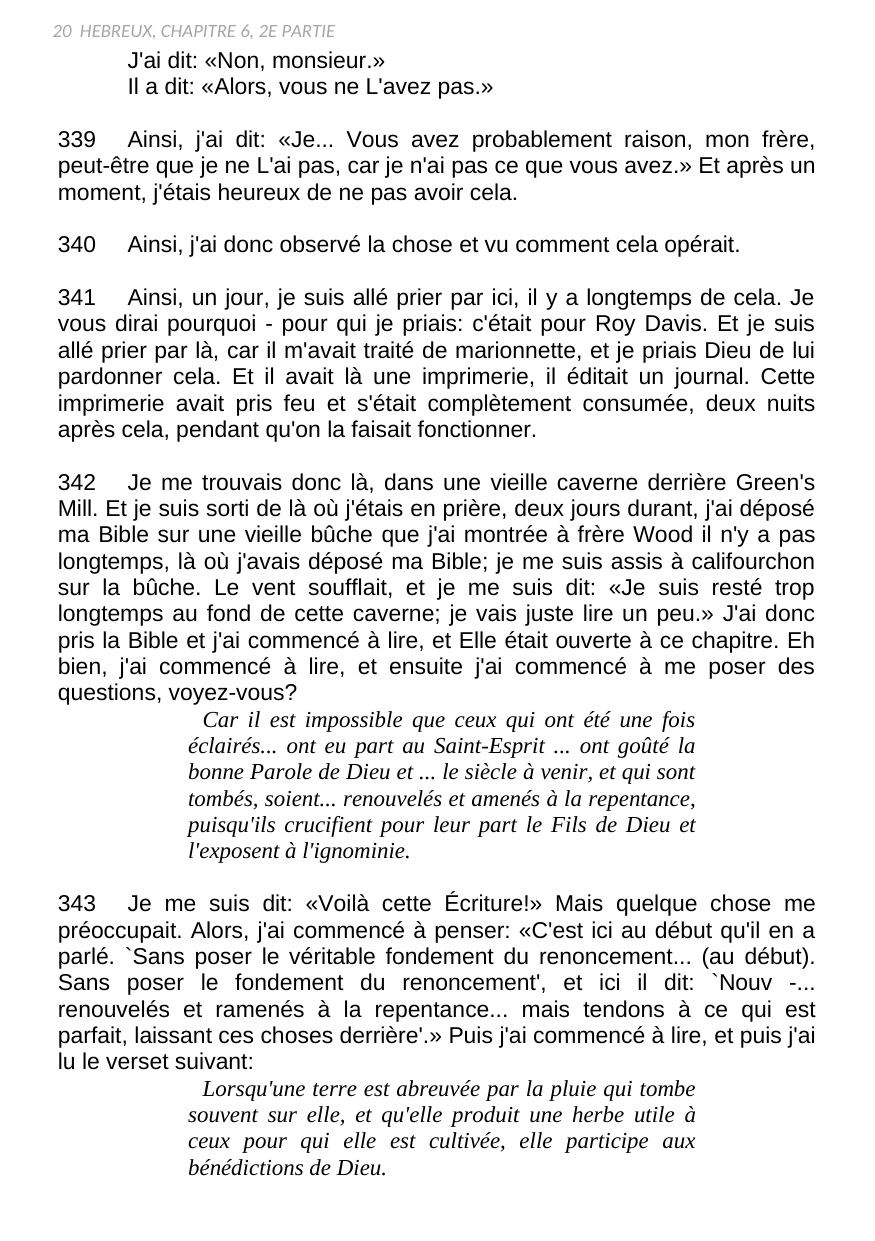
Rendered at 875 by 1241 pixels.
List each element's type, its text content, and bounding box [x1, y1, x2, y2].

text Il a dit: «Alors, vous ne L'avez pas.» [58, 73, 816, 99]
text 339 Ainsi, j'ai dit: «Je... Vous avez probablement raison, mon frère, peut-être que je ne L'ai pas, car je n'ai pas ce que vous avez.» Et après un moment, j'étais heureux de ne pas avoir cela. [58, 126, 816, 205]
text 342 Je me trouvais donc là, dans une vieille caverne derrière Green's Mill. Et je suis sorti de là où j'étais en prière, deux jours durant, j'ai déposé ma Bible sur une vieille bûche que j'ai montrée à frère Wood il n'y a pas longtemps, là où j'avais déposé ma Bible; je me suis assis à califourchon sur la bûche. Le vent soufflait, et je me suis dit: «Je suis resté trop longtemps au fond de cette caverne; je vais juste lire un peu.» J'ai donc pris la Bible et j'ai commencé à lire, et Elle était ouverte à ce chapitre. Eh bien, j'ai commencé à lire, et ensuite j'ai commencé à me poser des questions, voyez-vous? [58, 468, 816, 706]
text Lorsqu'une terre est abreuvée par la pluie qui tombe souvent sur elle, et qu'elle produit une herbe utile à ceux pour qui elle est cultivée, elle participe aux bénédictions de Dieu. [188, 1075, 697, 1180]
text 341 Ainsi, un jour, je suis allé prier par ici, il y a longtemps de cela. Je vous dirai pourquoi - pour qui je priais: c'était pour Roy Davis. Et je suis allé prier par là, car il m'avait traité de marionnette, et je priais Dieu de lui pardonner cela. Et il avait là une imprimerie, il éditait un journal. Cette imprimerie avait pris feu et s'était complètement consumée, deux nuits après cela, pendant qu'on la faisait fonctionner. [58, 284, 816, 442]
text 340 Ainsi, j'ai donc observé la chose et vu comment cela opérait. [58, 231, 816, 258]
text 343 Je me suis dit: «Voilà cette Écriture!» Mais quelque chose me préoccupait. Alors, j'ai commencé à penser: «C'est ici au début qu'il en a parlé. `Sans poser le véritable fondement du renoncement... (au début). Sans poser le fondement du renoncement', et ici il dit: `Nouv -... renouvelés et ramenés à la repentance... mais tendons à ce qui est parfait, laissant ces choses derrière'.» Puis j'ai commencé à lire, et puis j'ai lu le verset suivant: [58, 890, 816, 1075]
text J'ai dit: «Non, monsieur.» [58, 47, 816, 73]
text Car il est impossible que ceux qui ont été une fois éclairés... ont eu part au Saint-Esprit ... ont goûté la bonne Parole de Dieu et ... le siècle à venir, et qui sont tombés, soient... renouvelés et amenés à la repentance, puisqu'ils crucifient pour leur part le Fils de Dieu et l'exposent à l'ignominie. [188, 706, 697, 864]
